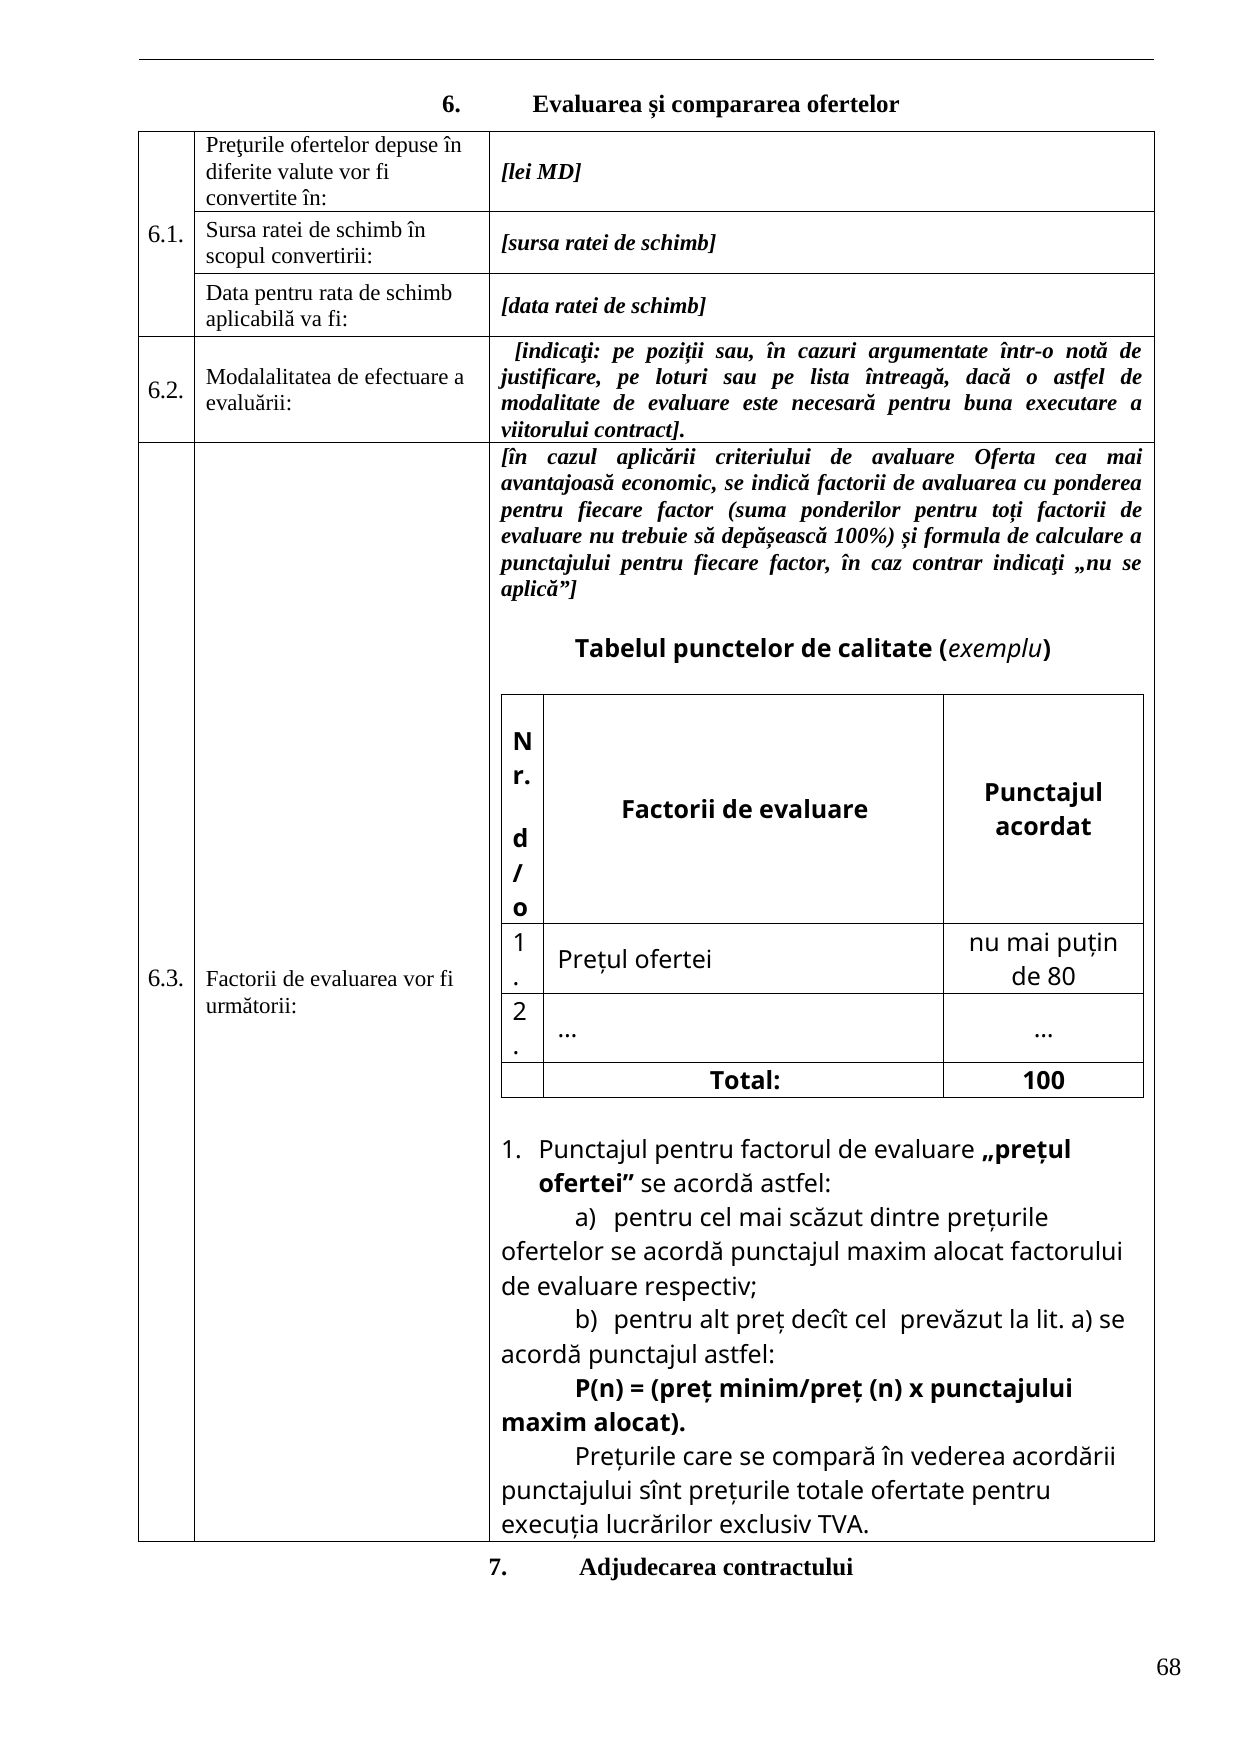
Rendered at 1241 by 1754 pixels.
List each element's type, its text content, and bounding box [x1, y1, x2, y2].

table_cell 6.1. [139, 132, 194, 336]
table_cell Modalalitatea de efectuare a evaluării: [195, 337, 489, 442]
table_cell [indicaţi: pe poziții sau, în cazuri argumentate într-o notă de justificare, pe loturi sau pe lista întreagă, dacă o astfel de modalitate de evaluare este necesară pentru buna executare a viitorului contract]. [490, 337, 1154, 442]
table_cell Sursa ratei de schimb în scopul convertirii: [195, 212, 489, 273]
table_cell [în cazul aplicării criteriului de avaluare Oferta cea mai avantajoasă economic, se indică factorii de avaluarea cu ponderea pentru fiecare factor (suma ponderilor pentru toți factorii de evaluare nu trebuie să depășească 100%) și formula de calculare a punctajului pentru fiecare factor, în caz contrar indicaţi „nu se aplică”] Tabelul punctelor de calitate (exemplu) Punctajul pentru factorul de evaluare „preţul ofertei” se acordă astfel: pentru cel mai scăzut dintre preţurile ofertelor se acordă punctajul maxim alocat factorului de evaluare respectiv; pentru alt preţ decît cel prevăzut la lit. a) se acordă punctajul astfel: P(n) = (preţ minim/preţ (n) x punctajului maxim alocat). Preţurile care se compară în vederea acordării punctajului sînt preţurile totale ofertate pentru execuţia lucrărilor exclusiv TVA. [490, 443, 1154, 1541]
table_cell Data pentru rata de schimb aplicabilă va fi: [195, 274, 489, 336]
table_cell Preţurile ofertelor depuse în diferite valute vor fi convertite în: [195, 132, 489, 211]
table_cell Adjudecarea contractului [139, 1542, 1154, 1603]
table_cell Factorii de evaluarea vor fi următorii: [195, 443, 489, 1541]
table_cell [lei MD] [490, 132, 1154, 211]
table_cell 6.3. [139, 443, 194, 1541]
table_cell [139, 60, 1154, 131]
table_cell [sursa ratei de schimb] [490, 212, 1154, 273]
table_cell 6.2. [139, 337, 194, 442]
table_cell [data ratei de schimb] [490, 274, 1154, 336]
